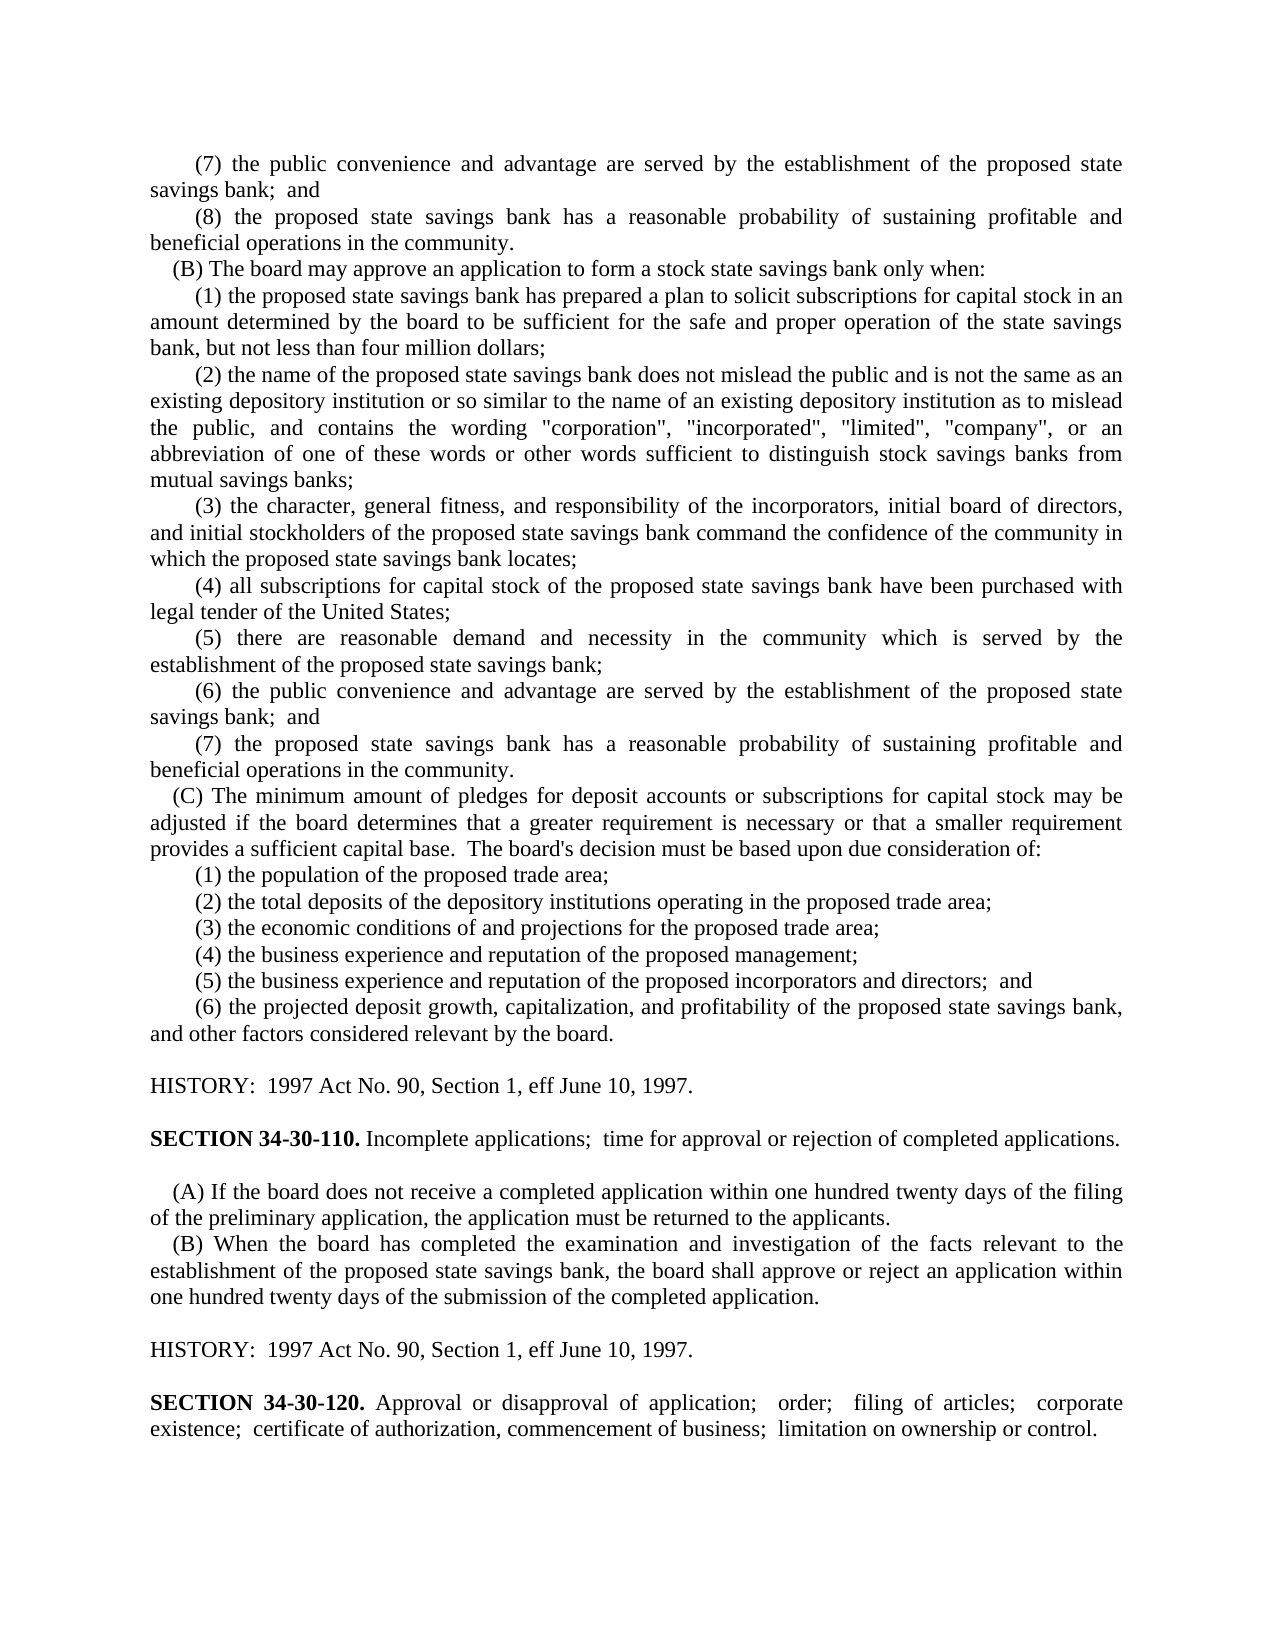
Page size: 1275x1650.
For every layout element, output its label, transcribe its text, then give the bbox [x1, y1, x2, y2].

text (5) there are reasonable demand and necessity in the community which is served by the establishment of the proposed state savings bank; [150, 624, 1125, 677]
text (C) The minimum amount of pledges for deposit accounts or subscriptions for capital stock may be adjusted if the board determines that a greater requirement is necessary or that a smaller requirement provides a sufficient capital base. The board's decision must be based upon due consideration of: [150, 782, 1125, 862]
text (4) the business experience and reputation of the proposed management; [150, 941, 1125, 967]
text (3) the economic conditions of and projections for the proposed trade area; [150, 914, 1125, 941]
text (2) the name of the proposed state savings bank does not mislead the public and is not the same as an existing depository institution or so similar to the name of an existing depository institution as to mislead the public, and contains the wording "corporation", "incorporated", "limited", "company", or an abbreviation of one of these words or other words sufficient to distinguish stock savings banks from mutual savings banks; [150, 361, 1125, 493]
text SECTION 34-30-110. Incomplete applications; time for approval or rejection of completed applications. [150, 1125, 1125, 1151]
text (A) If the board does not receive a completed application within one hundred twenty days of the filing of the preliminary application, the application must be returned to the applicants. [150, 1178, 1125, 1231]
text (7) the public convenience and advantage are served by the establishment of the proposed state savings bank; and [150, 150, 1125, 203]
text (6) the public convenience and advantage are served by the establishment of the proposed state savings bank; and [150, 677, 1125, 730]
text (3) the character, general fitness, and responsibility of the incorporators, initial board of directors, and initial stockholders of the proposed state savings bank command the confidence of the community in which the proposed state savings bank locates; [150, 493, 1125, 572]
text (7) the proposed state savings bank has a reasonable probability of sustaining profitable and beneficial operations in the community. [150, 730, 1125, 782]
text (8) the proposed state savings bank has a reasonable probability of sustaining profitable and beneficial operations in the community. [150, 203, 1125, 255]
text HISTORY: 1997 Act No. 90, Section 1, eff June 10, 1997. [150, 1336, 1125, 1362]
text (1) the proposed state savings bank has prepared a plan to solicit subscriptions for capital stock in an amount determined by the board to be sufficient for the safe and proper operation of the state savings bank, but not less than four million dollars; [150, 282, 1125, 361]
text (5) the business experience and reputation of the proposed incorporators and directors; and [150, 967, 1125, 993]
text (B) When the board has completed the examination and investigation of the facts relevant to the establishment of the proposed state savings bank, the board shall approve or reject an application within one hundred twenty days of the submission of the completed application. [150, 1231, 1125, 1309]
text HISTORY: 1997 Act No. 90, Section 1, eff June 10, 1997. [150, 1072, 1125, 1099]
text SECTION 34-30-120. Approval or disapproval of application; order; filing of articles; corporate existence; certificate of authorization, commencement of business; limitation on ownership or control. [150, 1389, 1125, 1441]
text (1) the population of the proposed trade area; [150, 862, 1125, 888]
text (6) the projected deposit growth, capitalization, and profitability of the proposed state savings bank, and other factors considered relevant by the board. [150, 993, 1125, 1046]
text (B) The board may approve an application to form a stock state savings bank only when: [150, 255, 1125, 282]
text (2) the total deposits of the depository institutions operating in the proposed trade area; [150, 888, 1125, 914]
text (4) all subscriptions for capital stock of the proposed state savings bank have been purchased with legal tender of the United States; [150, 572, 1125, 624]
